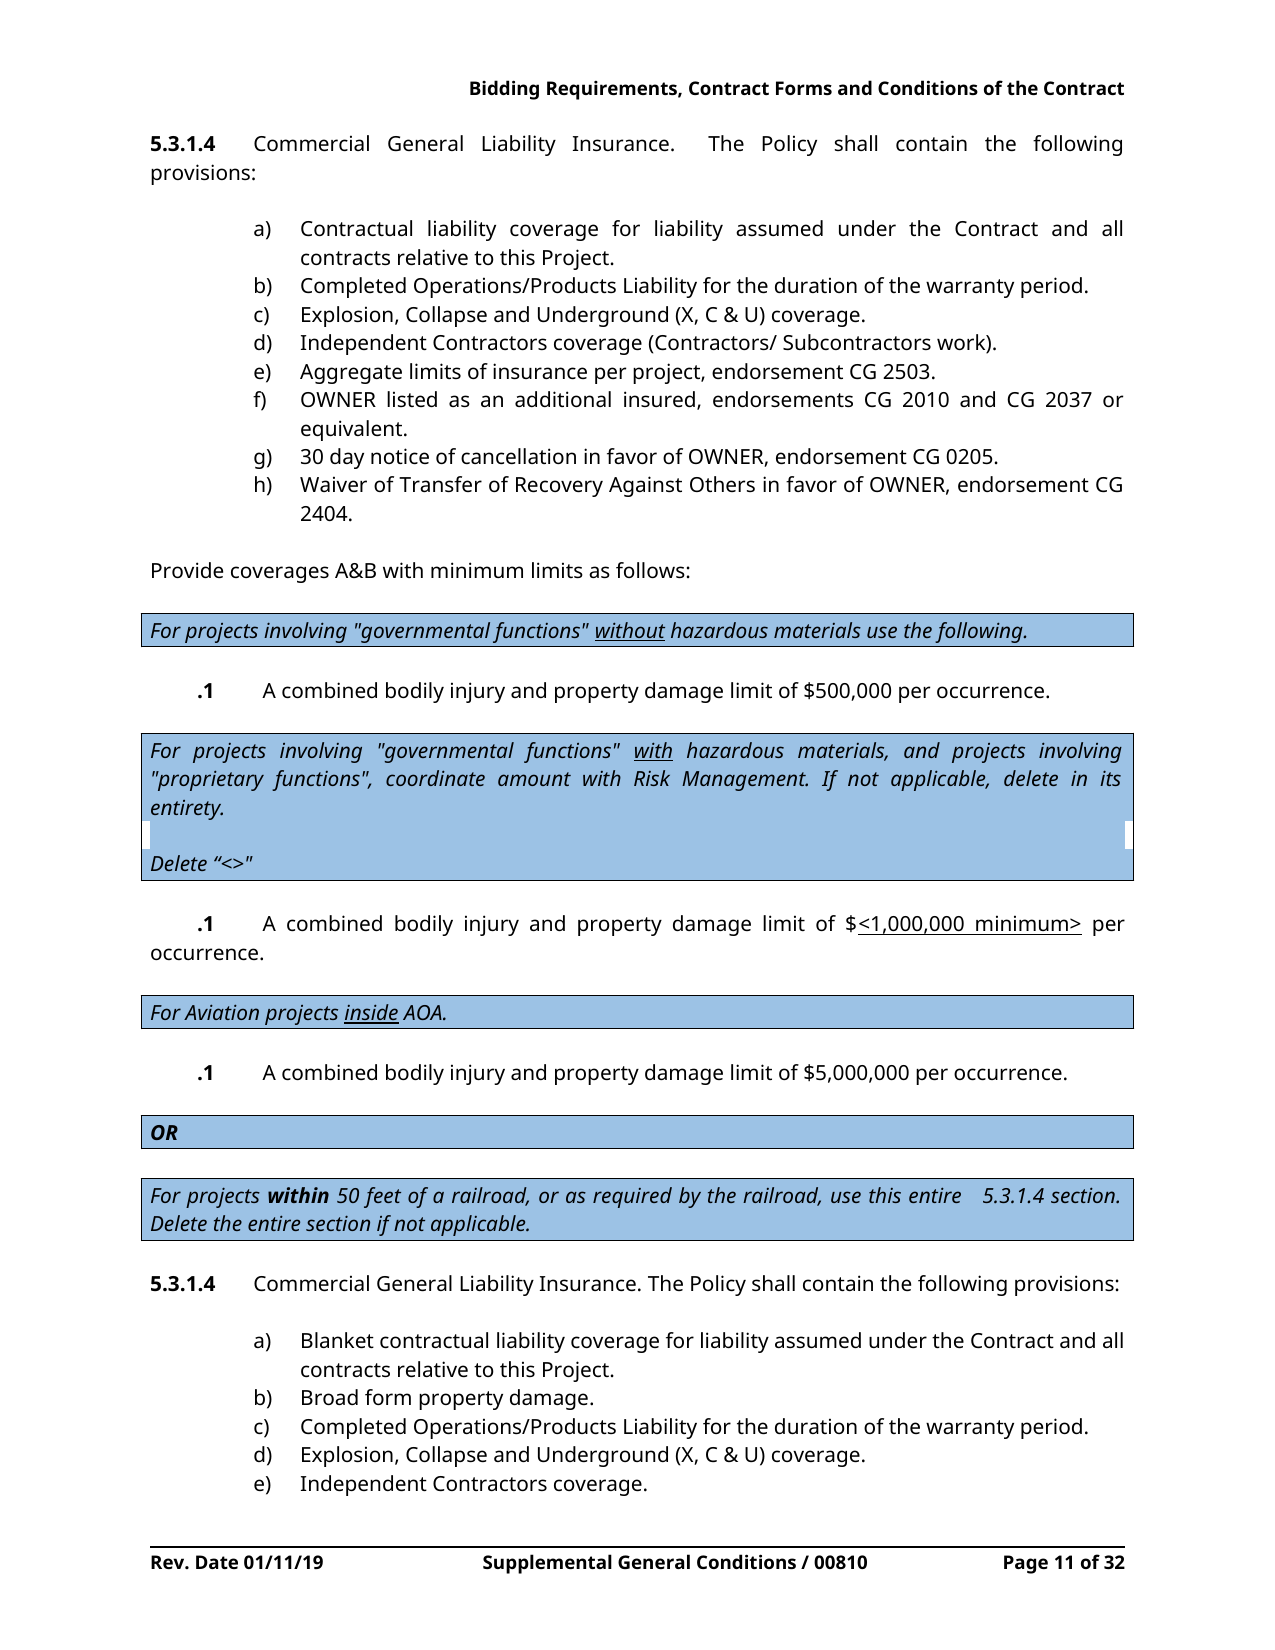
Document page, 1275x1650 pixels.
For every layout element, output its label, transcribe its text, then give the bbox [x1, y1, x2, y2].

text 5.3.1.4 Commercial General Liability Insurance. The Policy shall contain the following provisions: [150, 129, 1125, 186]
text b) Completed Operations/Products Liability for the duration of the warranty period. [253, 271, 1125, 300]
text Provide coverages A&B with minimum limits as follows: [150, 556, 1125, 584]
text Delete “<>" [142, 846, 1133, 880]
text For projects involving "governmental functions" without hazardous materials use the following. [142, 614, 1133, 646]
text .1 A combined bodily injury and property damage limit of $<1,000,000 minimum> per occurrence. [150, 909, 1125, 966]
text a) Blanket contractual liability coverage for liability assumed under the Contract and all contracts relative to this Project. [253, 1326, 1125, 1383]
text e) Aggregate limits of insurance per project, endorsement CG 2503. [253, 357, 1125, 385]
text For Aviation projects inside AOA. [142, 996, 1133, 1028]
text e) Independent Contractors coverage. [253, 1469, 1125, 1497]
text OR [142, 1116, 1133, 1148]
text d) Independent Contractors coverage (Contractors/ Subcontractors work). [253, 328, 1125, 357]
text c) Completed Operations/Products Liability for the duration of the warranty period. [253, 1412, 1125, 1440]
text 5.3.1.4 Commercial General Liability Insurance. The Policy shall contain the following provisions: [150, 1269, 1125, 1298]
text For projects within 50 feet of a railroad, or as required by the railroad, use this entire 5.3.1.4 section. Delete the entire section if not applicable. [142, 1179, 1133, 1240]
text a) Contractual liability coverage for liability assumed under the Contract and all contracts relative to this Project. [253, 214, 1125, 271]
text .1 A combined bodily injury and property damage limit of $500,000 per occurrence. [150, 676, 1125, 704]
text .1 A combined bodily injury and property damage limit of $5,000,000 per occurrence. [150, 1058, 1125, 1086]
text g) 30 day notice of cancellation in favor of OWNER, endorsement CG 0205. [253, 442, 1125, 471]
text c) Explosion, Collapse and Underground (X, C & U) coverage. [253, 300, 1125, 328]
text f) OWNER listed as an additional insured, endorsements CG 2010 and CG 2037 or equivalent. [253, 385, 1125, 442]
text d) Explosion, Collapse and Underground (X, C & U) coverage. [253, 1440, 1125, 1469]
text b) Broad form property damage. [253, 1383, 1125, 1412]
text For projects involving "governmental functions" with hazardous materials, and projects involving "proprietary functions", coordinate amount with Risk Management. If not applicable, delete in its entirety. [142, 734, 1133, 821]
text h) Waiver of Transfer of Recovery Against Others in favor of OWNER, endorsement CG 2404. [253, 471, 1125, 527]
